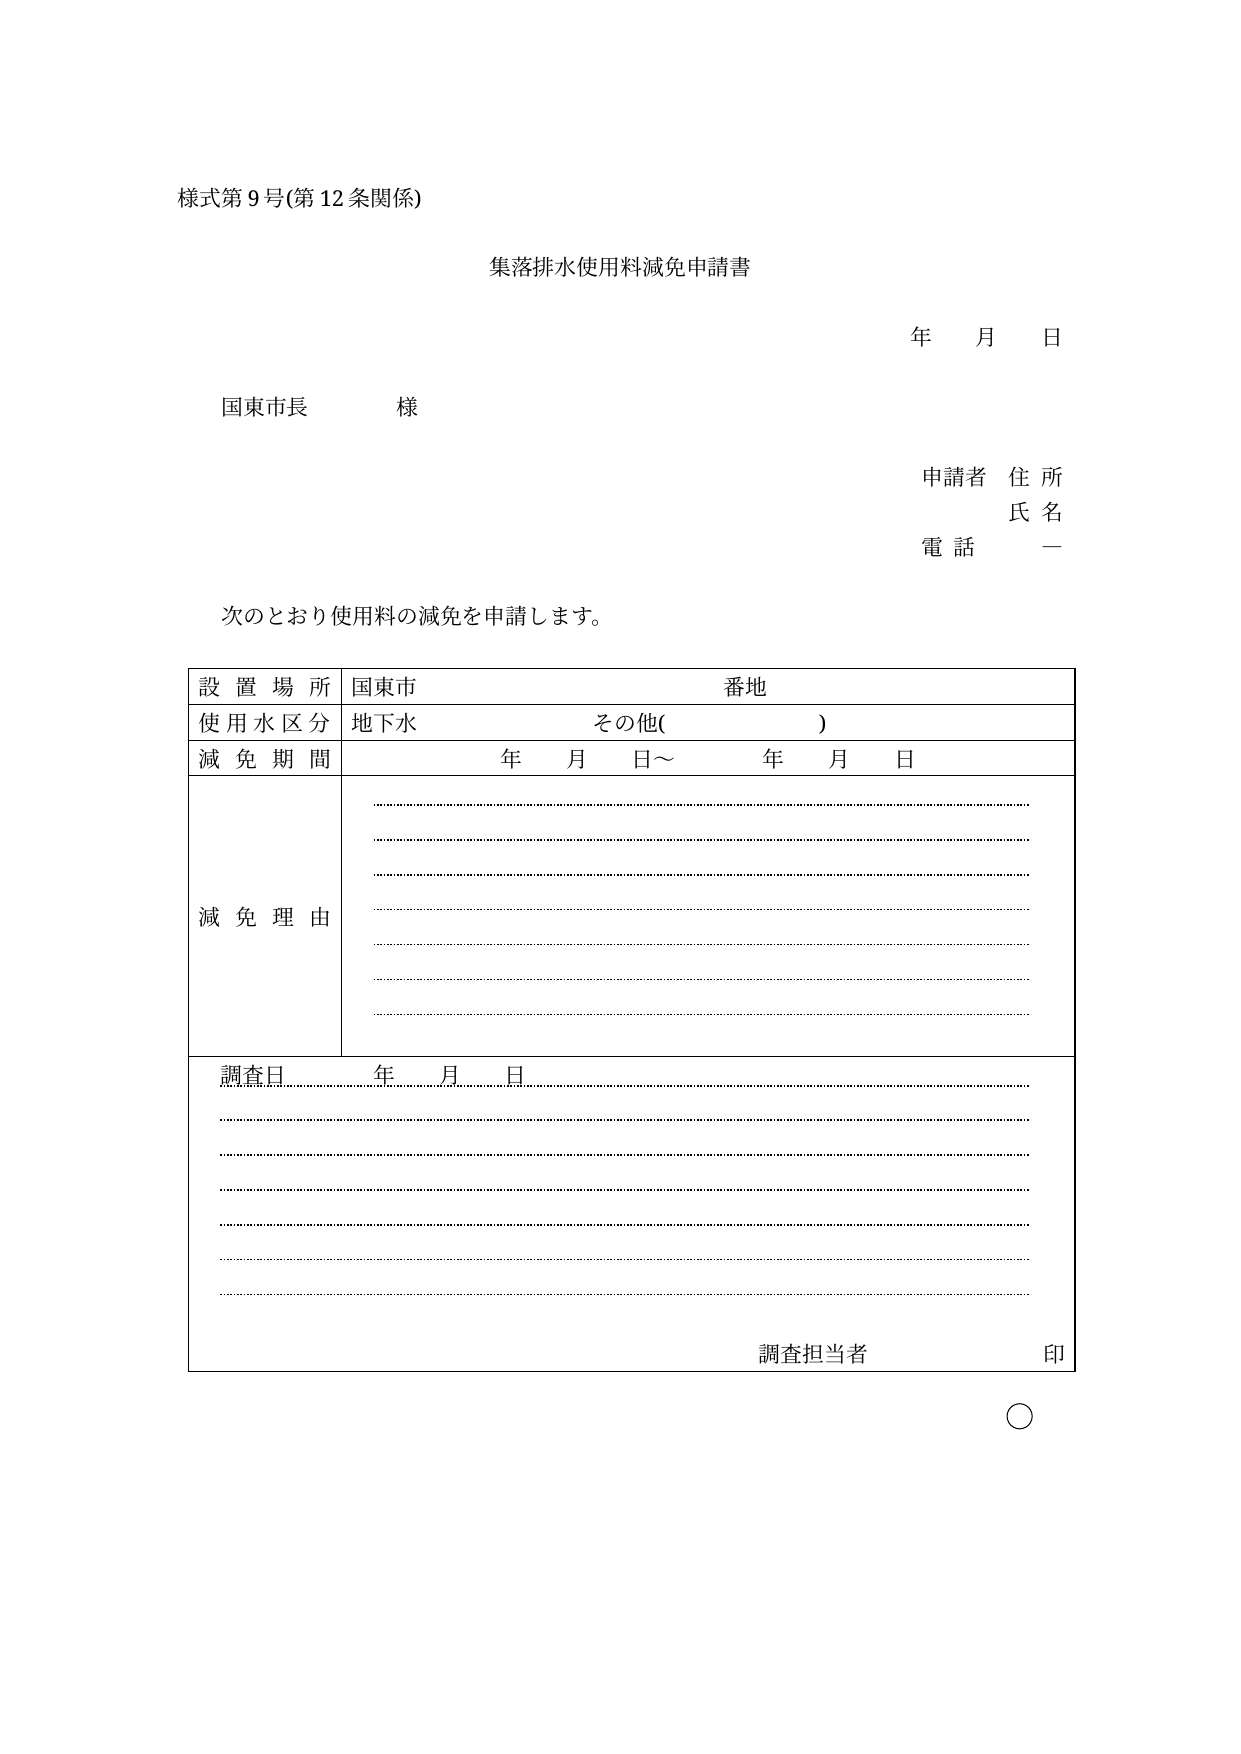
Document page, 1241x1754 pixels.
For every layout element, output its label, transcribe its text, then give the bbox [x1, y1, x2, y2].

text 電話 ― [177, 528, 1063, 563]
table_cell 年 月 日～ 年 月 日 [342, 741, 1074, 775]
text 氏名 [177, 493, 1063, 528]
text 集落排水使用料減免申請書 [177, 249, 1063, 284]
table_header 国東市 番地 [342, 669, 1074, 703]
text 様式第9号(第12条関係) [177, 179, 1063, 214]
text 年 月 日 [177, 319, 1063, 353]
table_cell 地下水 その他( ) [342, 705, 1074, 739]
text 国東市長 様 [177, 388, 1063, 423]
table_cell 減免理由 [189, 776, 341, 1056]
table_cell [342, 776, 1074, 1056]
text 申請者 住所 [177, 458, 1063, 493]
table_header 設置場所 [189, 669, 341, 703]
table_cell 使用水区分 [189, 705, 341, 739]
text 次のとおり使用料の減免を申請します。 [177, 598, 1063, 633]
table_cell 減免期間 [189, 741, 341, 775]
table_cell 調査日 年 月 日 調査担当者 印 [189, 1057, 1074, 1371]
